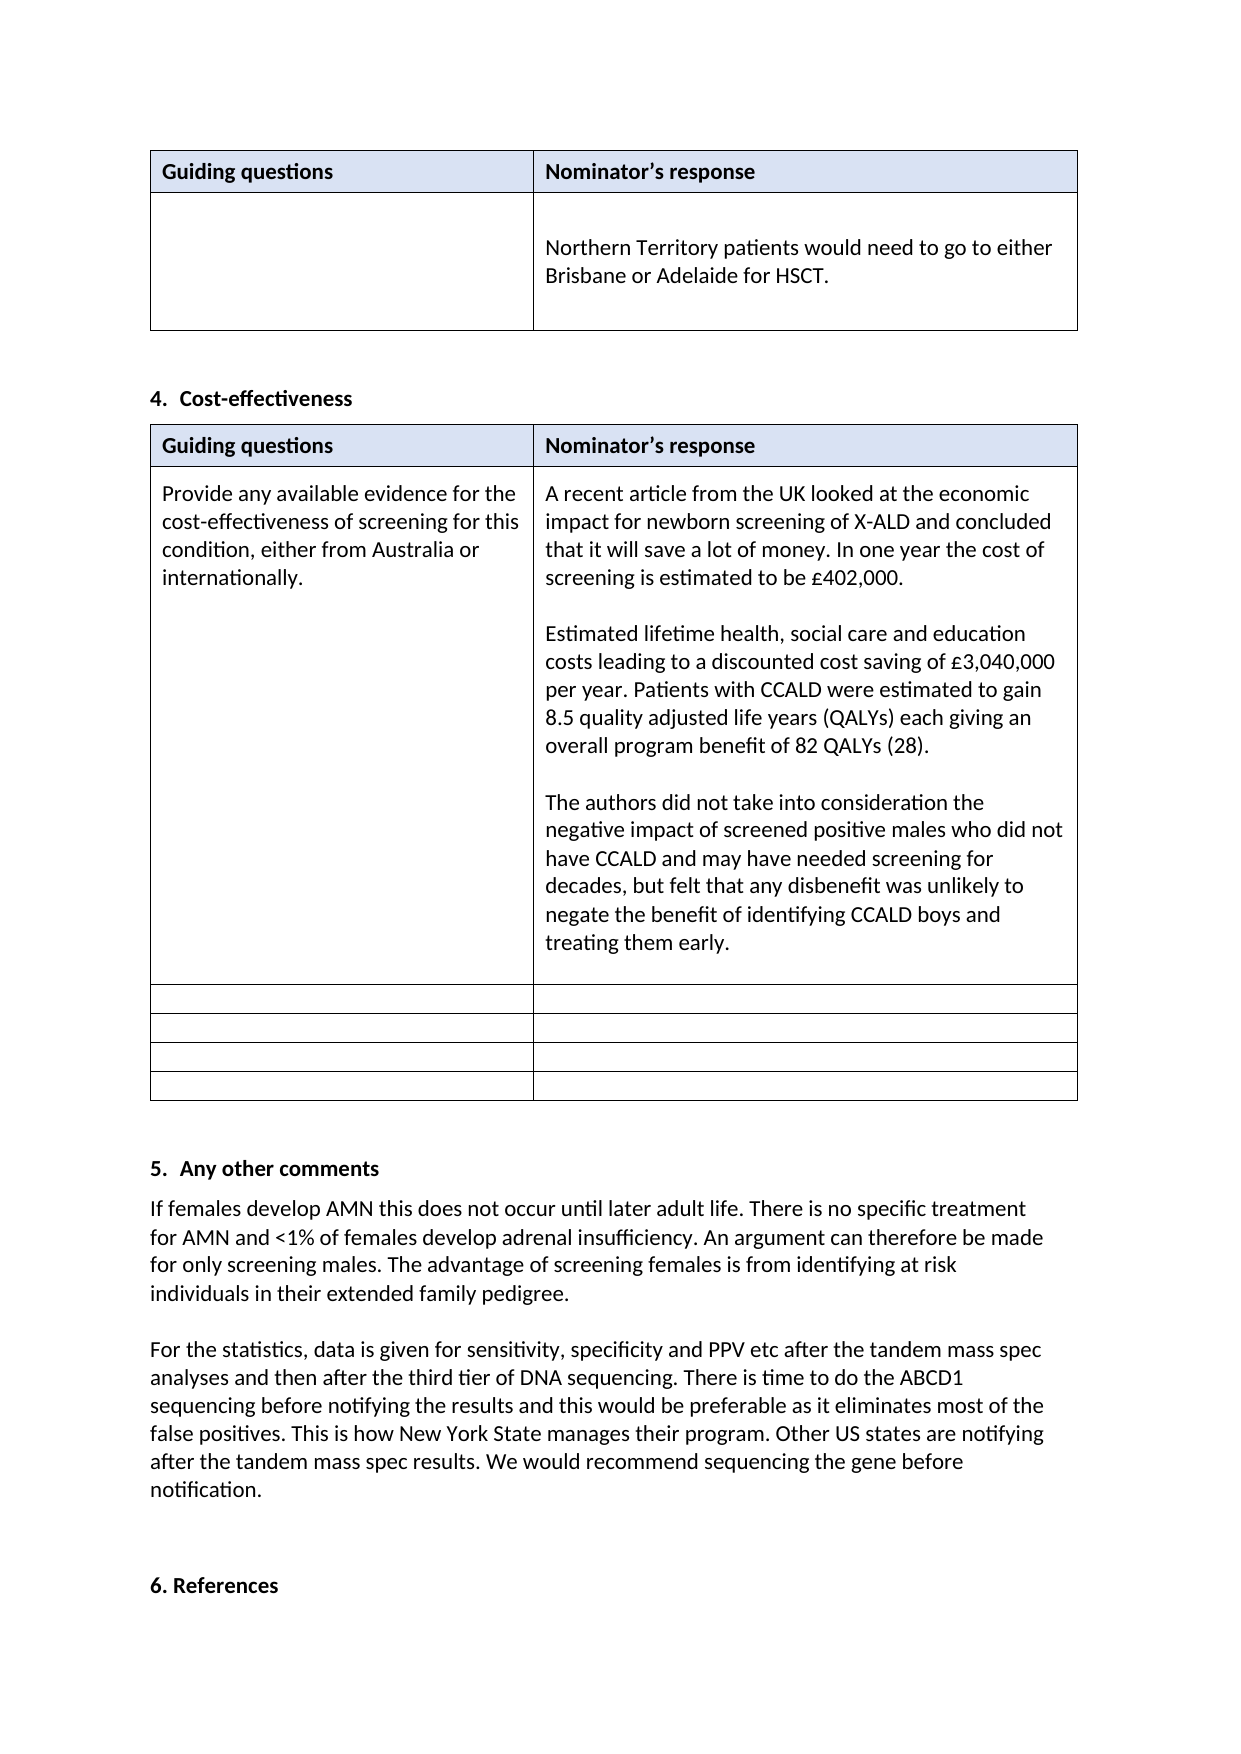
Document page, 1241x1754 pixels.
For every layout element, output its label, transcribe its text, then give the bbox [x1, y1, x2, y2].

text after the tandem mass spec results. We would recommend sequencing the gene before [150, 1447, 1078, 1475]
text 6. References [150, 1571, 1078, 1599]
table_header Guiding questions [151, 151, 533, 192]
table_header Nominator’s response [534, 425, 1077, 466]
list Any other comments [150, 1154, 1078, 1182]
table_cell [151, 1072, 533, 1100]
text If females develop AMN this does not occur until later adult life. There is no specific treatment [150, 1194, 1078, 1223]
text for only screening males. The advantage of screening females is from identifying at risk [150, 1251, 1078, 1279]
text analyses and then after the third tier of DNA sequencing. There is time to do the ABCD1 [150, 1363, 1078, 1391]
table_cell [534, 193, 1077, 330]
table_cell [534, 985, 1077, 1013]
text For the statistics, data is given for sensitivity, specificity and PPV etc after the tandem mass spec [150, 1335, 1078, 1363]
table_cell [151, 985, 533, 1013]
table_cell [534, 1014, 1077, 1042]
table_header Nominator’s response [534, 151, 1077, 192]
table_cell A recent article from the UK looked at the economic impact for newborn screening of X-ALD and concluded that it will save a lot of money. In one year the cost of screening is estimated to be £402,000. Estimated lifetime health, social care and education costs leading to a discounted cost saving of £3,040,000 per year. Patients with CCALD were estimated to gain 8.5 quality adjusted life years (QALYs) each giving an overall program benefit of 82 QALYs (28). The authors did not take into consideration the negative impact of screened positive males who did not have CCALD and may have needed screening for decades, but felt that any disbenefit was unlikely to negate the benefit of identifying CCALD boys and treating them early. [534, 467, 1077, 984]
table_cell [151, 1043, 533, 1071]
table_header Guiding questions [151, 425, 533, 466]
table_cell [151, 1014, 533, 1042]
list Cost-effectiveness [150, 384, 1078, 412]
text individuals in their extended family pedigree. [150, 1279, 1078, 1307]
table_cell Provide any available evidence for the cost-effectiveness of screening for this condition, either from Australia or internationally. [151, 467, 533, 984]
table_cell [534, 1043, 1077, 1071]
text for AMN and <1% of females develop adrenal insufficiency. An argument can therefore be made [150, 1223, 1078, 1251]
text notification. [150, 1475, 1078, 1503]
table_cell [534, 1072, 1077, 1100]
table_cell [151, 193, 533, 330]
text sequencing before notifying the results and this would be preferable as it eliminates most of the [150, 1391, 1078, 1419]
text false positives. This is how New York State manages their program. Other US states are notifying [150, 1419, 1078, 1447]
